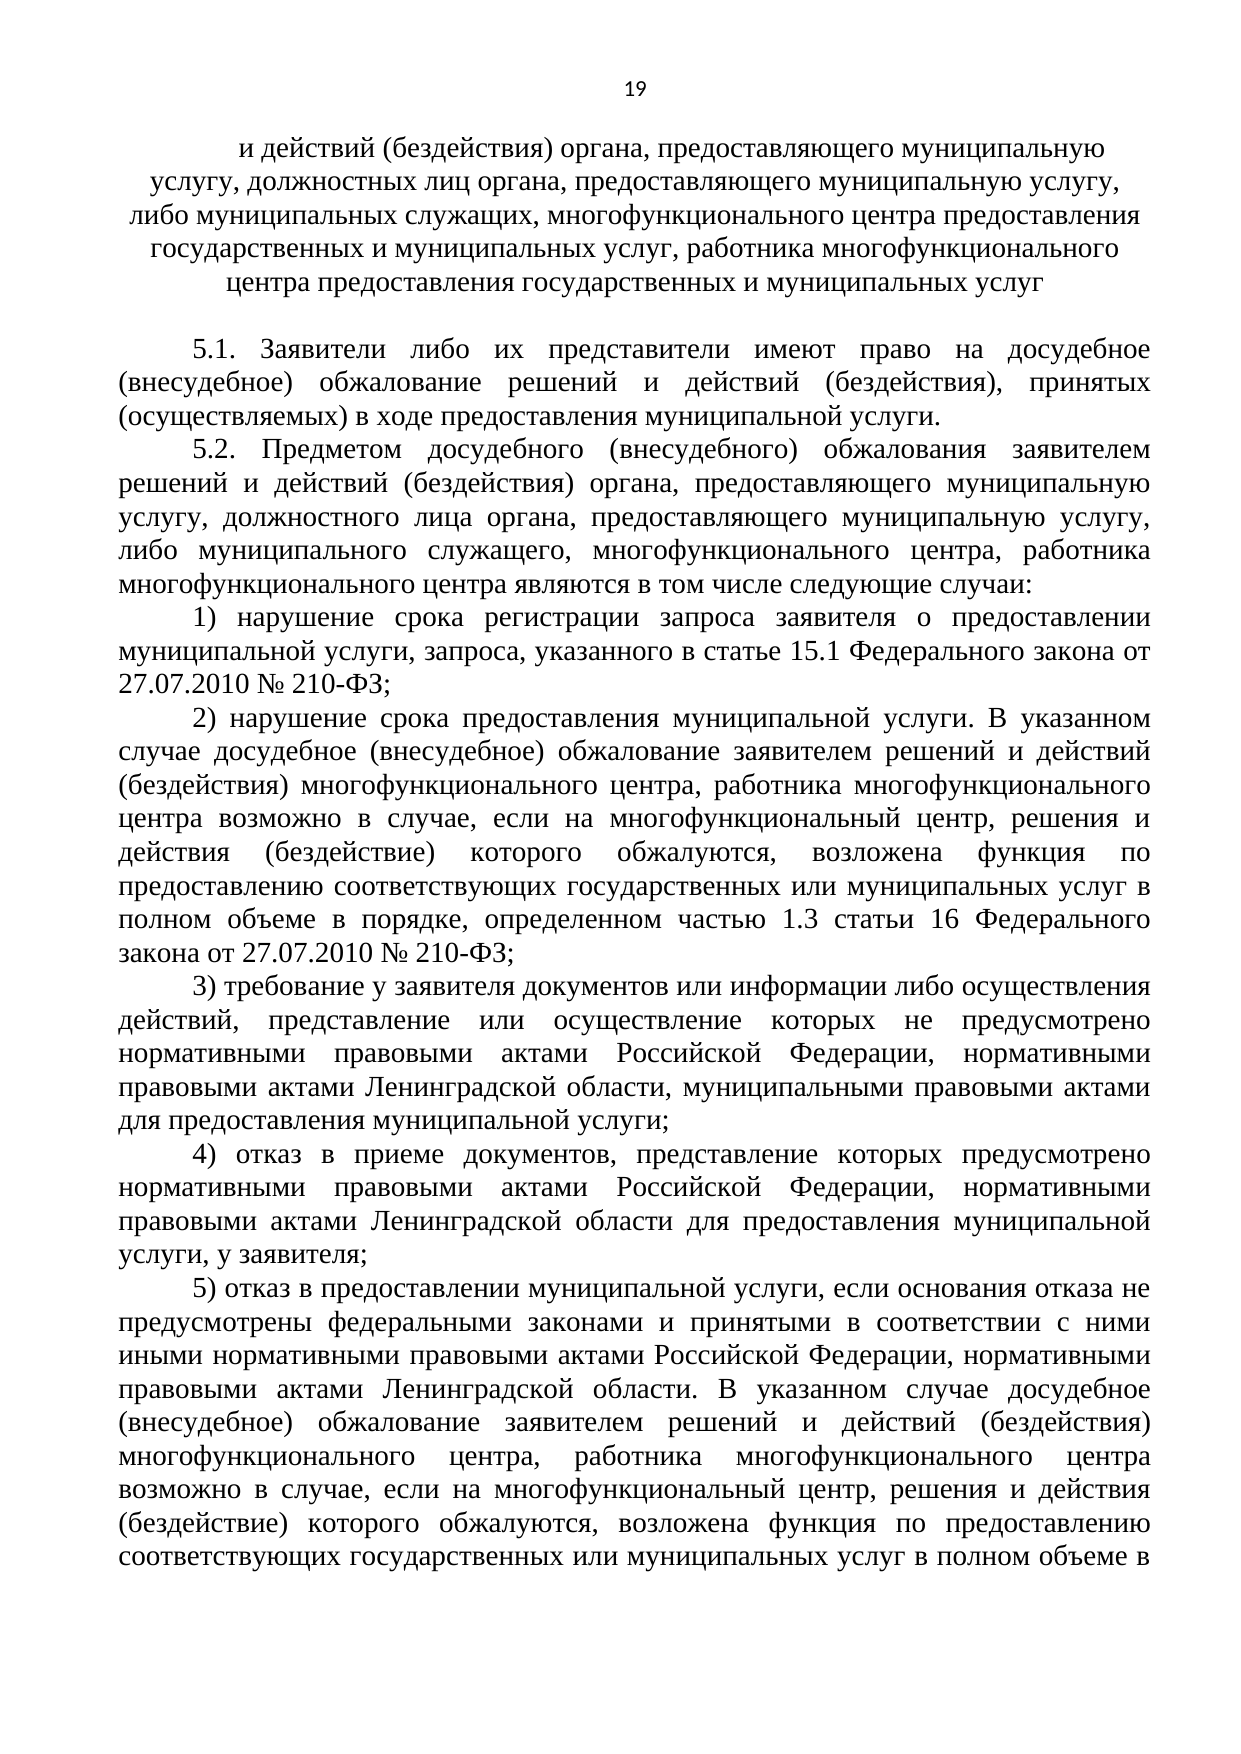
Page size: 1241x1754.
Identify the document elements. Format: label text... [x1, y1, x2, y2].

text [118, 1270, 1152, 1572]
text 5.1. Заявители либо их представители имеют право на досудебное (внесудебное) обжалование решений и действий (бездействия), принятых (осуществляемых) в ходе предоставления муниципальной услуги. [118, 331, 1152, 432]
text 3) требование у заявителя документов или информации либо осуществления действий, представление или осуществление которых не предусмотрено нормативными правовыми актами Российской Федерации, нормативными правовыми актами Ленинградской области, муниципальными правовыми актами для предоставления муниципальной услуги; [118, 968, 1152, 1136]
text 2) нарушение срока предоставления муниципальной услуги. В указанном случае досудебное (внесудебное) обжалование заявителем решений и действий (бездействия) многофункционального центра, работника многофункционального центра возможно в случае, если на многофункциональный центр, решения и действия (бездействие) которого обжалуются, возложена функция по предоставлению соответствующих государственных или муниципальных услуг в полном объеме в порядке, определенном частью 1.3 статьи 16 Федерального закона от 27.07.2010 № 210-ФЗ; [118, 700, 1152, 968]
text 5.2. Предметом досудебного (внесудебного) обжалования заявителем решений и действий (бездействия) органа, предоставляющего муниципальную услугу, должностного лица органа, предоставляющего муниципальную услугу, либо муниципального служащего, многофункционального центра, работника многофункционального центра являются в том числе следующие случаи: [118, 432, 1152, 599]
text 4) отказ в приеме документов, представление которых предусмотрено нормативными правовыми актами Российской Федерации, нормативными правовыми актами Ленинградской области для предоставления муниципальной услуги, у заявителя; [118, 1136, 1152, 1270]
text 1) нарушение срока регистрации запроса заявителя о предоставлении муниципальной услуги, запроса, указанного в статье 15.1 Федерального закона от 27.07.2010 № 210-ФЗ; [118, 599, 1152, 700]
text и действий (бездействия) органа, предоставляющего муниципальную услугу, должностных лиц органа, предоставляющего муниципальную услугу, либо муниципальных служащих, многофункционального центра предоставления государственных и муниципальных услуг, работника многофункционального центра предоставления государственных и муниципальных услуг [118, 130, 1152, 297]
